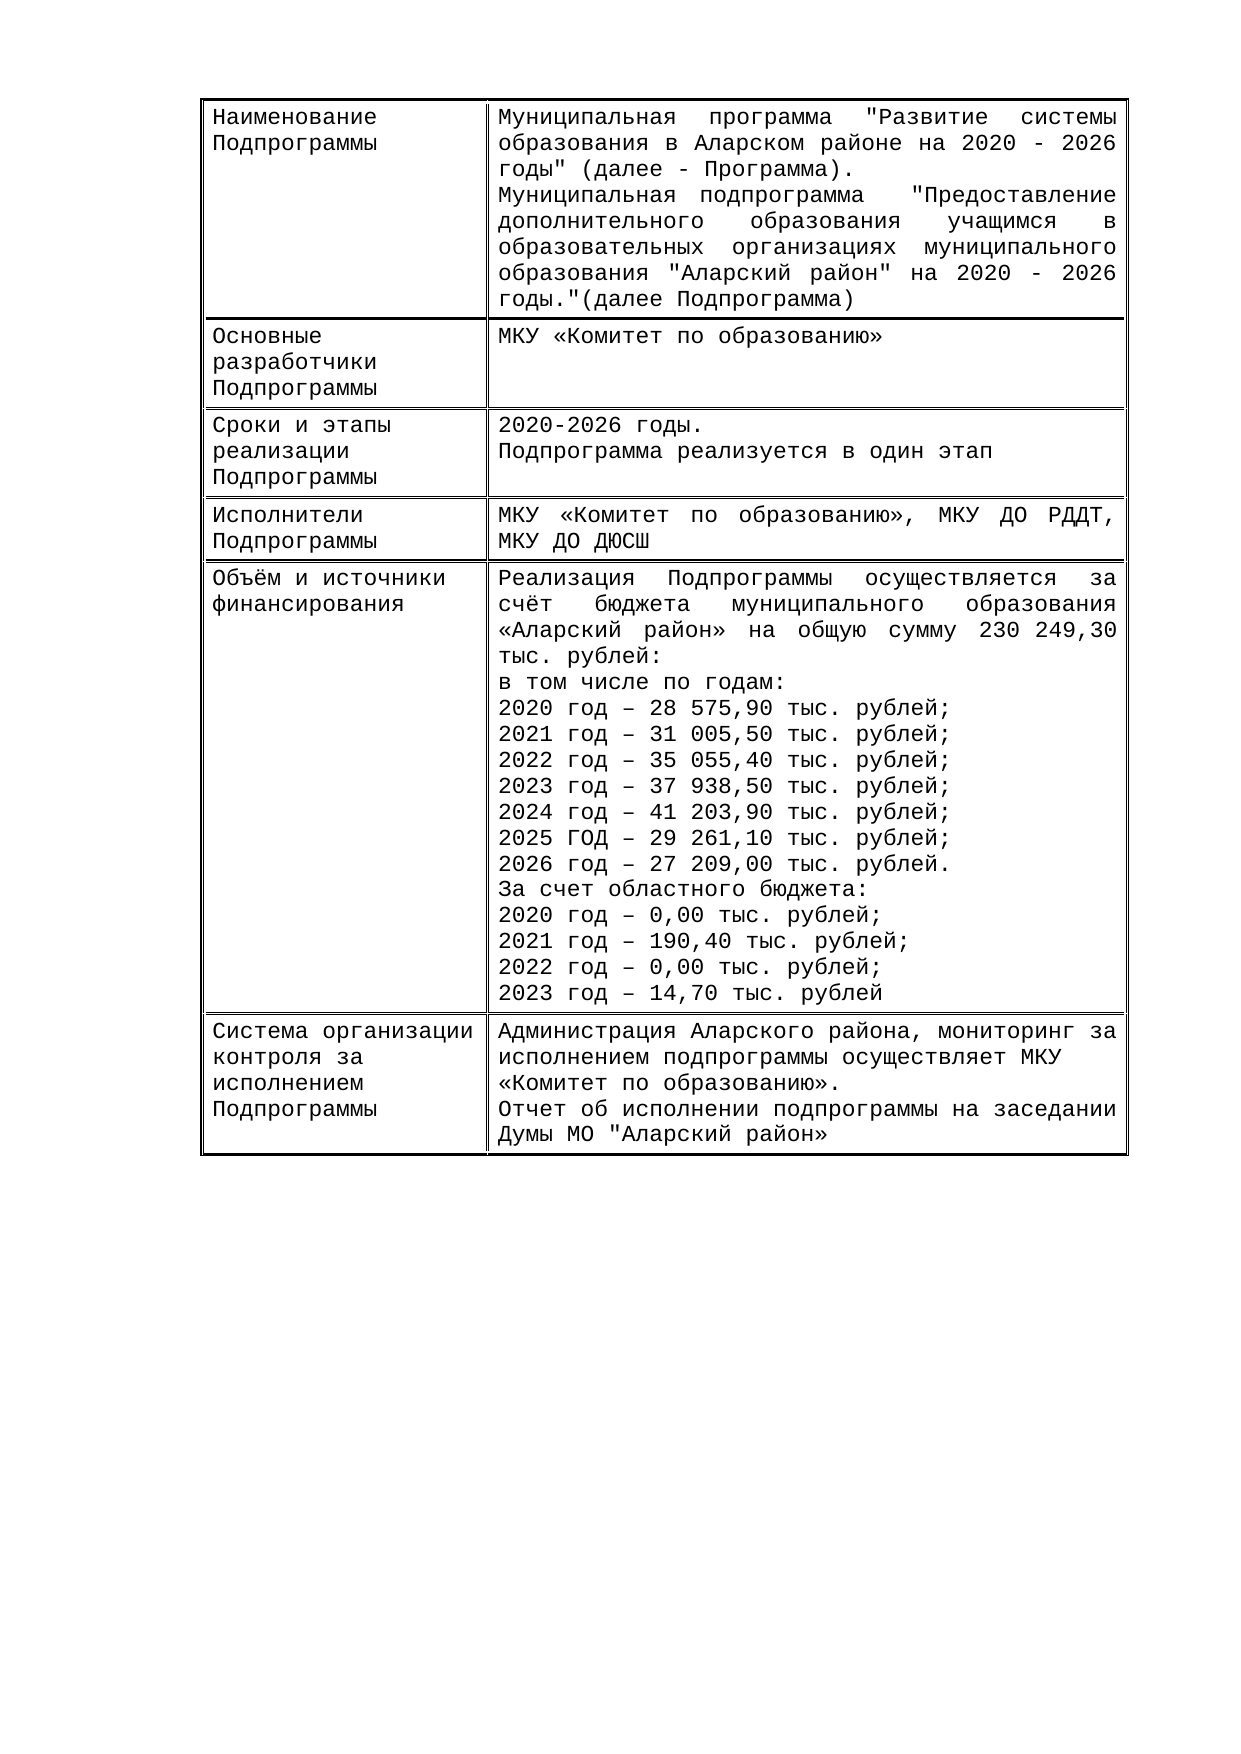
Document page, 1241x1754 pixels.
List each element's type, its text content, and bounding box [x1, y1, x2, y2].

table_cell Исполнители Подпрограммы [202, 496, 487, 559]
table_cell Основные разработчики Подпрограммы [204, 317, 486, 406]
table_cell МКУ «Комитет по образованию» [489, 317, 1126, 406]
table_cell Администрация Аларского района, мониторинг за исполнением подпрограммы осуществляет МКУ «Комитет по образованию». Отчет об исполнении подпрограммы на заседании Думы МО "Аларский район» [488, 1012, 1127, 1153]
table_header Наименование Подпрограммы [204, 101, 487, 317]
table_cell Сроки и этапы реализации Подпрограммы [204, 406, 486, 496]
table_cell 2020-2026 годы. Подпрограмма реализуется в один этап [489, 406, 1126, 496]
table_header Муниципальная программа "Развитие системы образования в Аларском районе на 2020 - 2026 годы" (далее - Программа). Муниципальная подпрограмма "Предоставление дополнительного образования учащимся в образовательных организациях муниципального образования "Аларский район" на 2020 - 2026 годы."(далее Подпрограмма) [488, 101, 1126, 317]
table_cell Реализация Подпрограммы осуществляется за счёт бюджета муниципального образования «Аларский район» на общую сумму 230 249,30 тыс. рублей: в том числе по годам: 2020 год – 28 575,90 тыс. рублей; 2021 год – 31 005,50 тыс. рублей; 2022 год – 35 055,40 тыс. рублей; 2023 год – 37 938,50 тыс. рублей; 2024 год – 41 203,90 тыс. рублей; 2025 ГОД – 29 261,10 тыс. рублей; 2026 год – 27 209,00 тыс. рублей. За счет областного бюджета: 2020 год – 0,00 тыс. рублей; 2021 год – 190,40 тыс. рублей; 2022 год – 0,00 тыс. рублей; 2023 год – 14,70 тыс. рублей [489, 559, 1126, 1012]
table_cell Объём и источники финансирования [204, 559, 486, 1012]
table_cell МКУ «Комитет по образованию», МКУ ДО РДДТ, МКУ ДО ДЮСШ [488, 496, 1127, 559]
table_cell Система организации контроля за исполнением Подпрограммы [202, 1012, 487, 1153]
